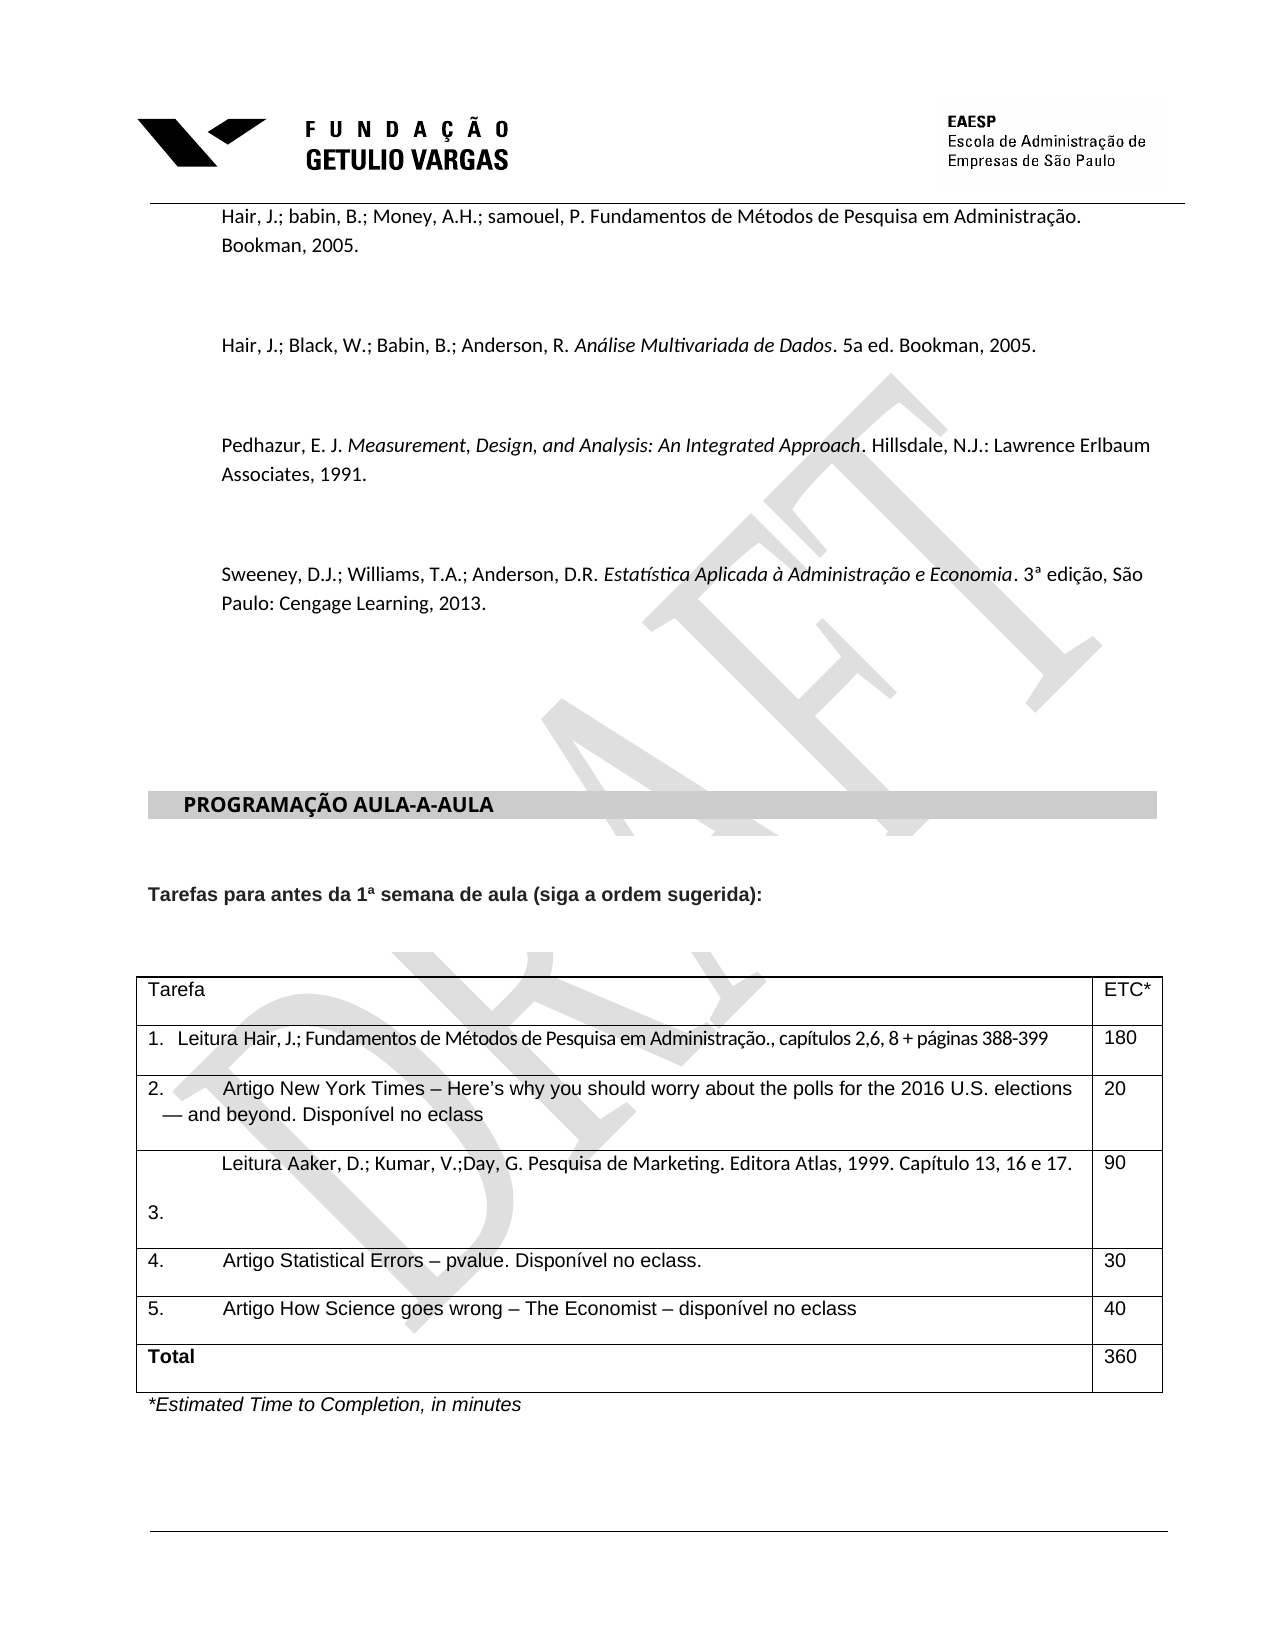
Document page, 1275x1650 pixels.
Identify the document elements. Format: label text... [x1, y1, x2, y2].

table_cell 30 [1093, 1249, 1162, 1296]
table_cell 180 [1093, 1026, 1162, 1075]
text Sweeney, D.J.; Williams, T.A.; Anderson, D.R. Estatística Aplicada à Administração e Economia. 3ª edição, São Paulo: Cengage Learning, 2013. [221, 561, 1157, 616]
table_header Tarefa [137, 978, 1092, 1024]
table_cell Leitura Aaker, D.; Kumar, V.;Day, G. Pesquisa de Marketing. Editora Atlas, 1999. Capítulo 13, 16 e 17. [137, 1151, 1092, 1247]
table_cell 360 [1093, 1345, 1162, 1392]
table_cell Artigo How Science goes wrong – The Economist – disponível no eclass [137, 1297, 1092, 1344]
text PROGRAMAÇÃO Aula-a-aula [148, 791, 1157, 819]
table_cell 90 [1093, 1151, 1162, 1247]
text Hair, J.; babin, B.; Money, A.H.; samouel, P. Fundamentos de Métodos de Pesquisa em Administração. Bookman, 2005. [221, 203, 1157, 258]
text Pedhazur, E. J. Measurement, Design, and Analysis: An Integrated Approach. Hillsdale, N.J.: Lawrence Erlbaum Associates, 1991. [221, 432, 1157, 487]
table_cell 20 [1093, 1076, 1162, 1149]
text *Estimated Time to Completion, in minutes [148, 1393, 1157, 1416]
text Hair, J.; Black, W.; Babin, B.; Anderson, R. Análise Multivariada de Dados. 5a ed. Bookman, 2005. [148, 332, 1157, 358]
text Tarefas para antes da 1ª semana de aula (siga a ordem sugerida): [148, 883, 1157, 905]
table_cell Artigo Statistical Errors – pvalue. Disponível no eclass. [137, 1249, 1092, 1296]
table_cell Artigo New York Times – Here’s why you should worry about the polls for the 2016 U.S. elections — and beyond. Disponível no eclass [137, 1076, 1092, 1149]
table_cell Leitura Hair, J.; Fundamentos de Métodos de Pesquisa em Administração., capítulos 2,6, 8 + páginas 388-399 [137, 1026, 1092, 1075]
table_cell Total [137, 1345, 1092, 1392]
table_header ETC* [1093, 978, 1162, 1024]
table_cell 40 [1093, 1297, 1162, 1344]
